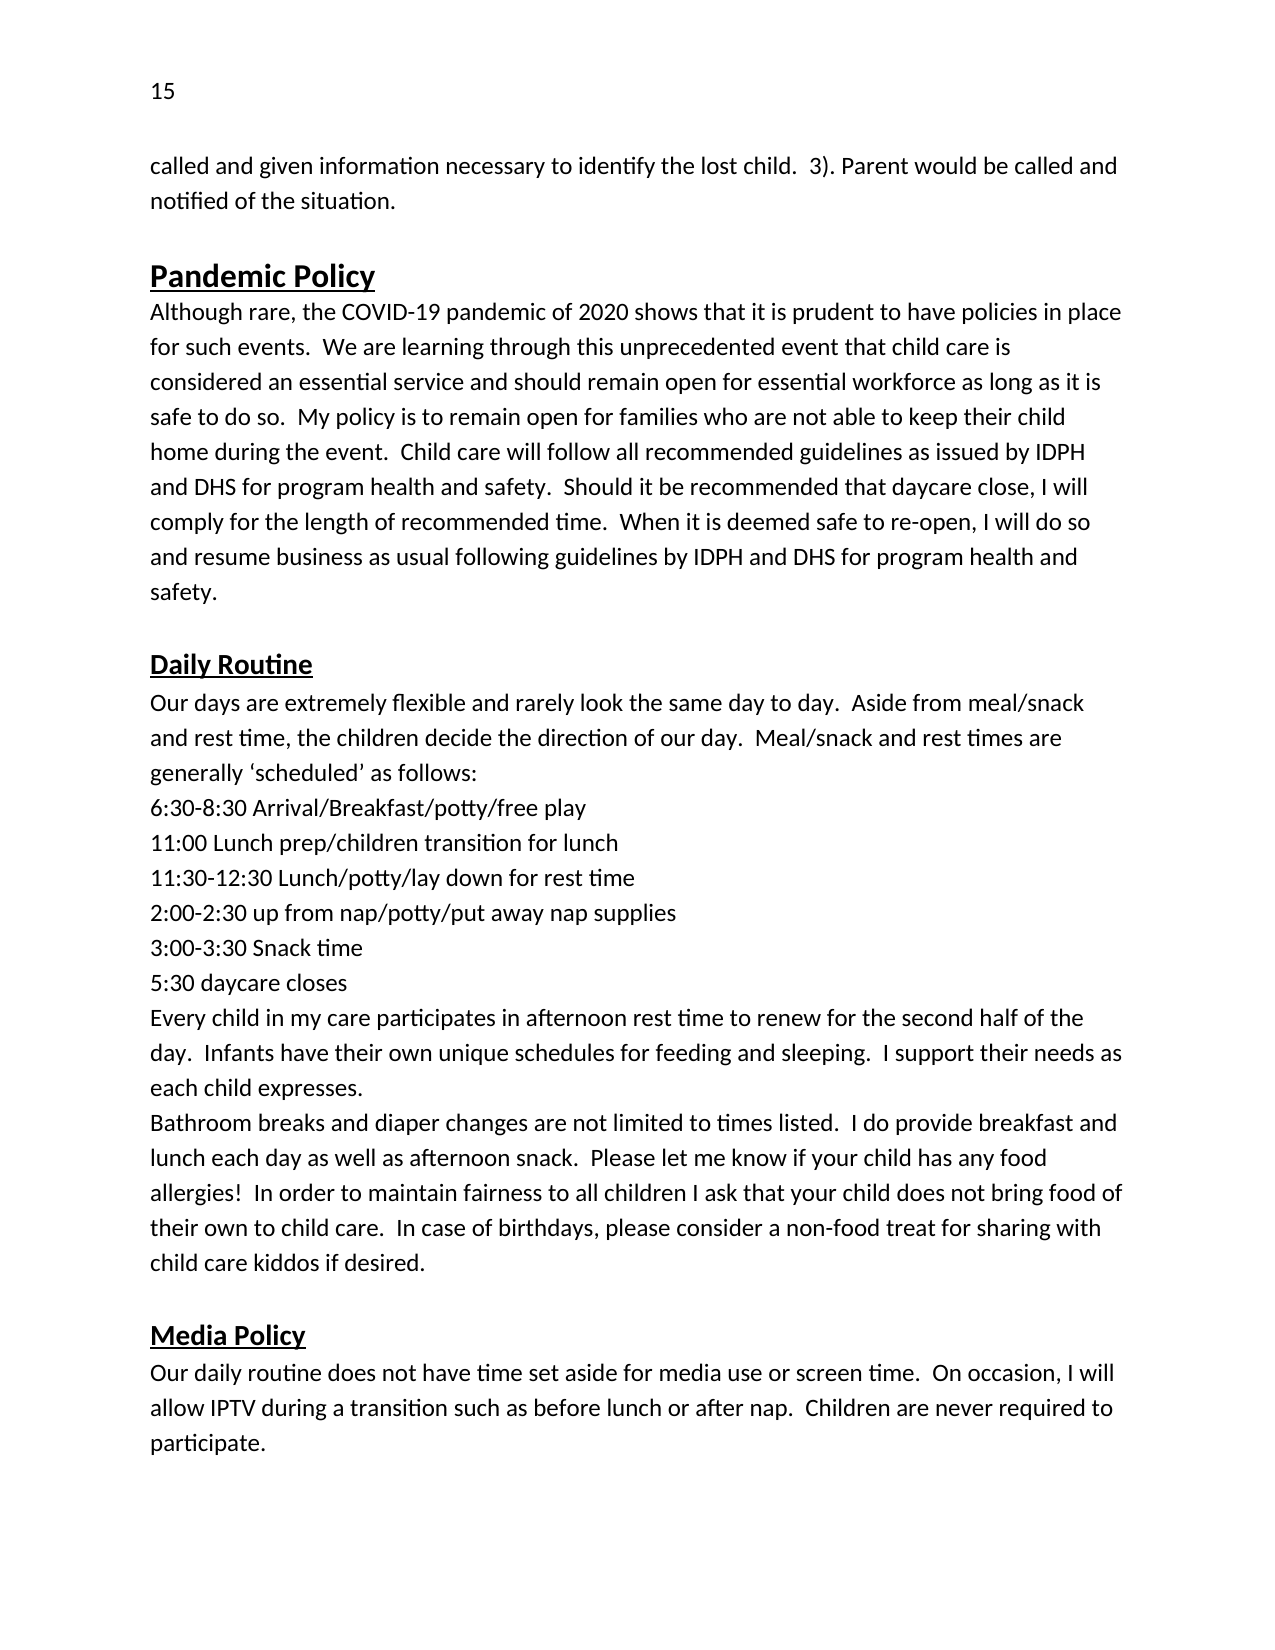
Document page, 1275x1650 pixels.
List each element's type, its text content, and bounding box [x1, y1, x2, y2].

text 11:00 Lunch prep/children transition for lunch [150, 827, 1125, 857]
text Our days are extremely flexible and rarely look the same day to day. Aside from meal/snack and rest time, the children decide the direction of our day. Meal/snack and rest times are generally ‘scheduled’ as follows: [150, 687, 1125, 787]
text Every child in my care participates in afternoon rest time to renew for the second half of the day. Infants have their own unique schedules for feeding and sleeping. I support their needs as each child expresses. [150, 1002, 1125, 1102]
text Our daily routine does not have time set aside for media use or screen time. On occasion, I will allow IPTV during a transition such as before lunch or after nap. Children are never required to participate. [150, 1358, 1125, 1458]
text Although rare, the COVID-19 pandemic of 2020 shows that it is prudent to have policies in place for such events. We are learning through this unprecedented event that child care is considered an essential service and should remain open for essential workforce as long as it is safe to do so. My policy is to remain open for families who are not able to keep their child home during the event. Child care will follow all recommended guidelines as issued by IDPH and DHS for program health and safety. Should it be recommended that daycare close, I will comply for the length of recommended time. When it is deemed safe to re-open, I will do so and resume business as usual following guidelines by IDPH and DHS for program health and safety. [150, 296, 1125, 606]
text Daily Routine [150, 646, 1125, 681]
text Bathroom breaks and diaper changes are not limited to times listed. I do provide breakfast and lunch each day as well as afternoon snack. Please let me know if your child has any food allergies! In order to maintain fairness to all children I ask that your child does not bring food of their own to child care. In case of birthdays, please consider a non-food treat for sharing with child care kiddos if desired. [150, 1107, 1125, 1277]
text 5:30 daycare closes [150, 967, 1125, 997]
text 3:00-3:30 Snack time [150, 932, 1125, 962]
text 2:00-2:30 up from nap/potty/put away nap supplies [150, 897, 1125, 927]
text 6:30-8:30 Arrival/Breakfast/potty/free play [150, 792, 1125, 822]
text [150, 150, 1125, 216]
text Pandemic Policy [150, 255, 1125, 296]
text 11:30-12:30 Lunch/potty/lay down for rest time [150, 862, 1125, 892]
text Media Policy [150, 1317, 1125, 1352]
